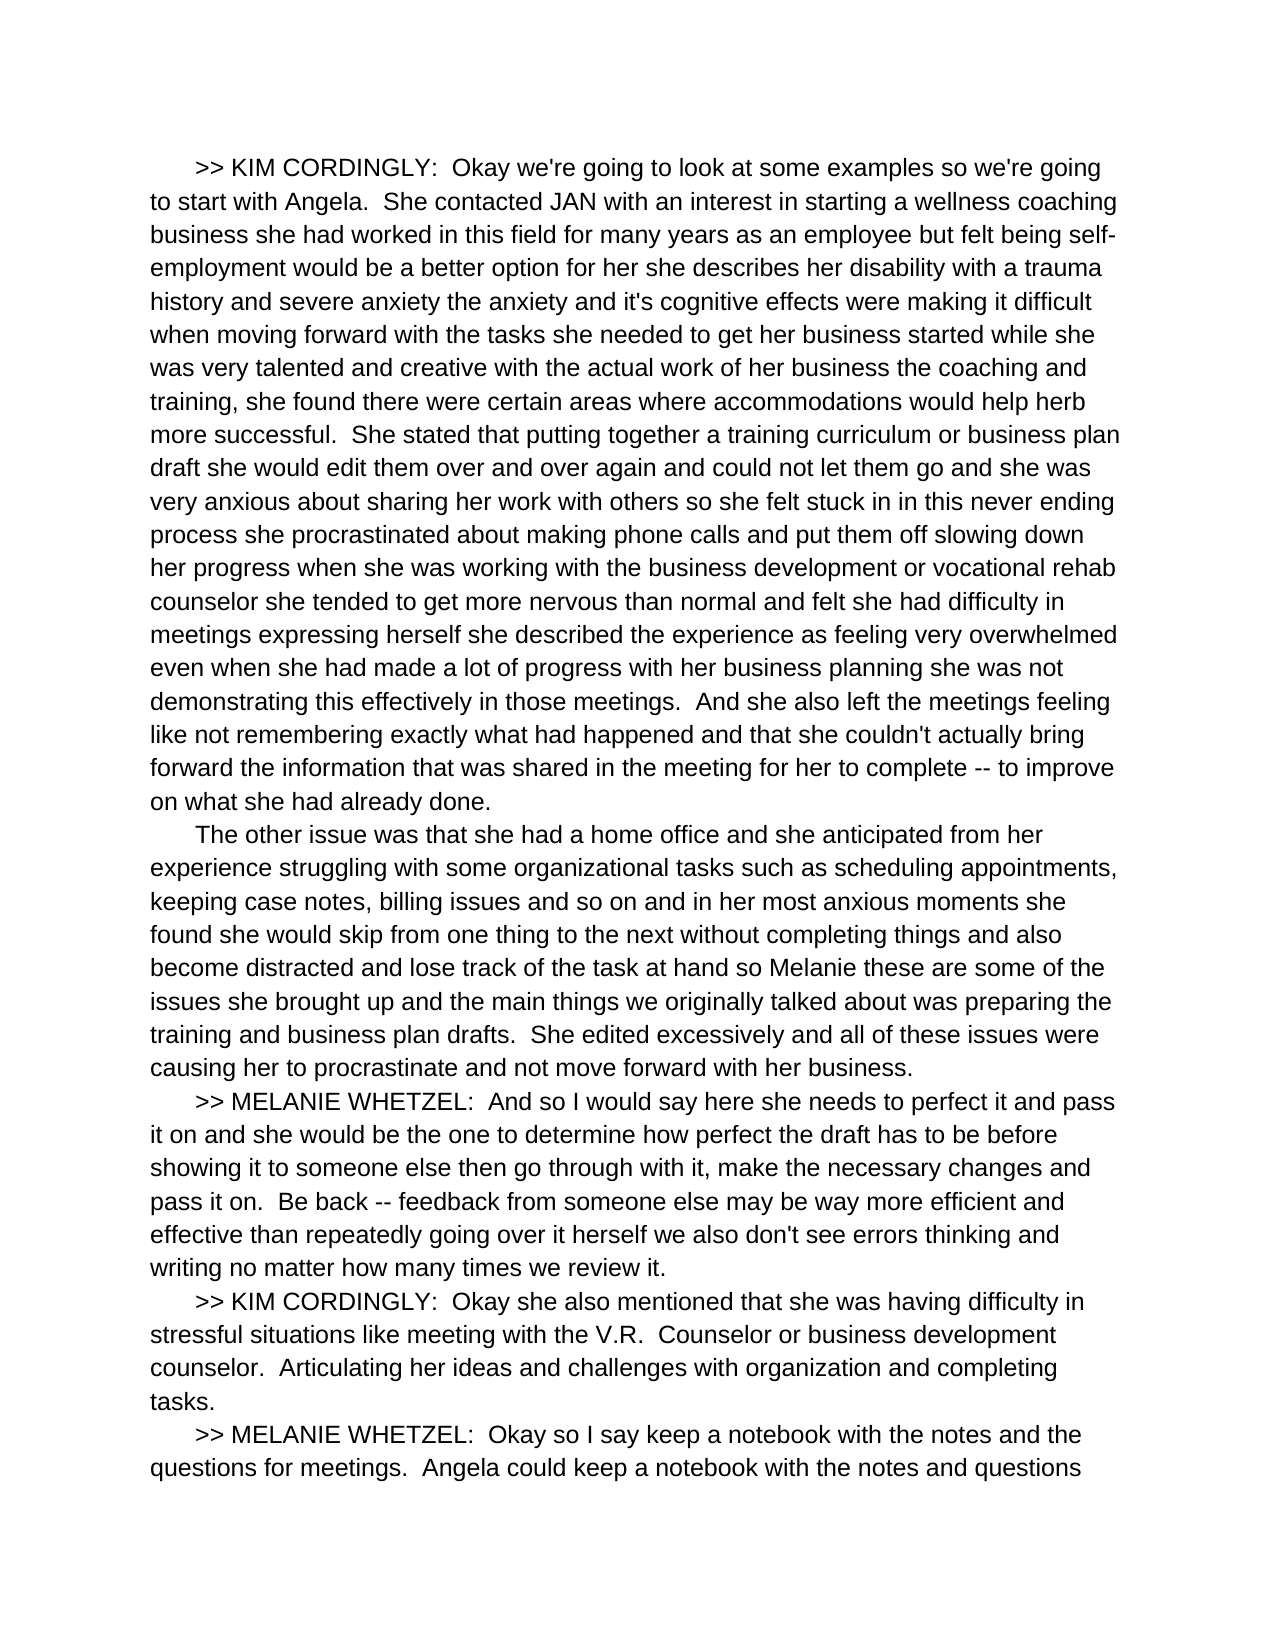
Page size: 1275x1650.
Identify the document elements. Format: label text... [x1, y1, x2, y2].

text >> KIM CORDINGLY: Okay she also mentioned that she was having difficulty in stressful situations like meeting with the V.R. Counselor or business development counselor. Articulating her ideas and challenges with organization and completing tasks. [150, 1283, 1125, 1417]
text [150, 1417, 1125, 1483]
text >> KIM CORDINGLY: Okay we're going to look at some examples so we're going to start with Angela. She contacted JAN with an interest in starting a wellness coaching business she had worked in this field for many years as an employee but felt being self-employment would be a better option for her she describes her disability with a trauma history and severe anxiety the anxiety and it's cognitive effects were making it difficult when moving forward with the tasks she needed to get her business started while she was very talented and creative with the actual work of her business the coaching and training, she found there were certain areas where accommodations would help herb more successful. She stated that putting together a training curriculum or business plan draft she would edit them over and over again and could not let them go and she was very anxious about sharing her work with others so she felt stuck in in this never ending process she procrastinated about making phone calls and put them off slowing down her progress when she was working with the business development or vocational rehab counselor she tended to get more nervous than normal and felt she had difficulty in meetings expressing herself she described the experience as feeling very overwhelmed even when she had made a lot of progress with her business planning she was not demonstrating this effectively in those meetings. And she also left the meetings feeling like not remembering exactly what had happened and that she couldn't actually bring forward the information that was shared in the meeting for her to complete -- to improve on what she had already done. [150, 150, 1125, 817]
text >> MELANIE WHETZEL: And so I would say here she needs to perfect it and pass it on and she would be the one to determine how perfect the draft has to be before showing it to someone else then go through with it, make the necessary changes and pass it on. Be back -- feedback from someone else may be way more efficient and effective than repeatedly going over it herself we also don't see errors thinking and writing no matter how many times we review it. [150, 1083, 1125, 1283]
text The other issue was that she had a home office and she anticipated from her experience struggling with some organizational tasks such as scheduling appointments, keeping case notes, billing issues and so on and in her most anxious moments she found she would skip from one thing to the next without completing things and also become distracted and lose track of the task at hand so Melanie these are some of the issues she brought up and the main things we originally talked about was preparing the training and business plan drafts. She edited excessively and all of these issues were causing her to procrastinate and not move forward with her business. [150, 817, 1125, 1083]
